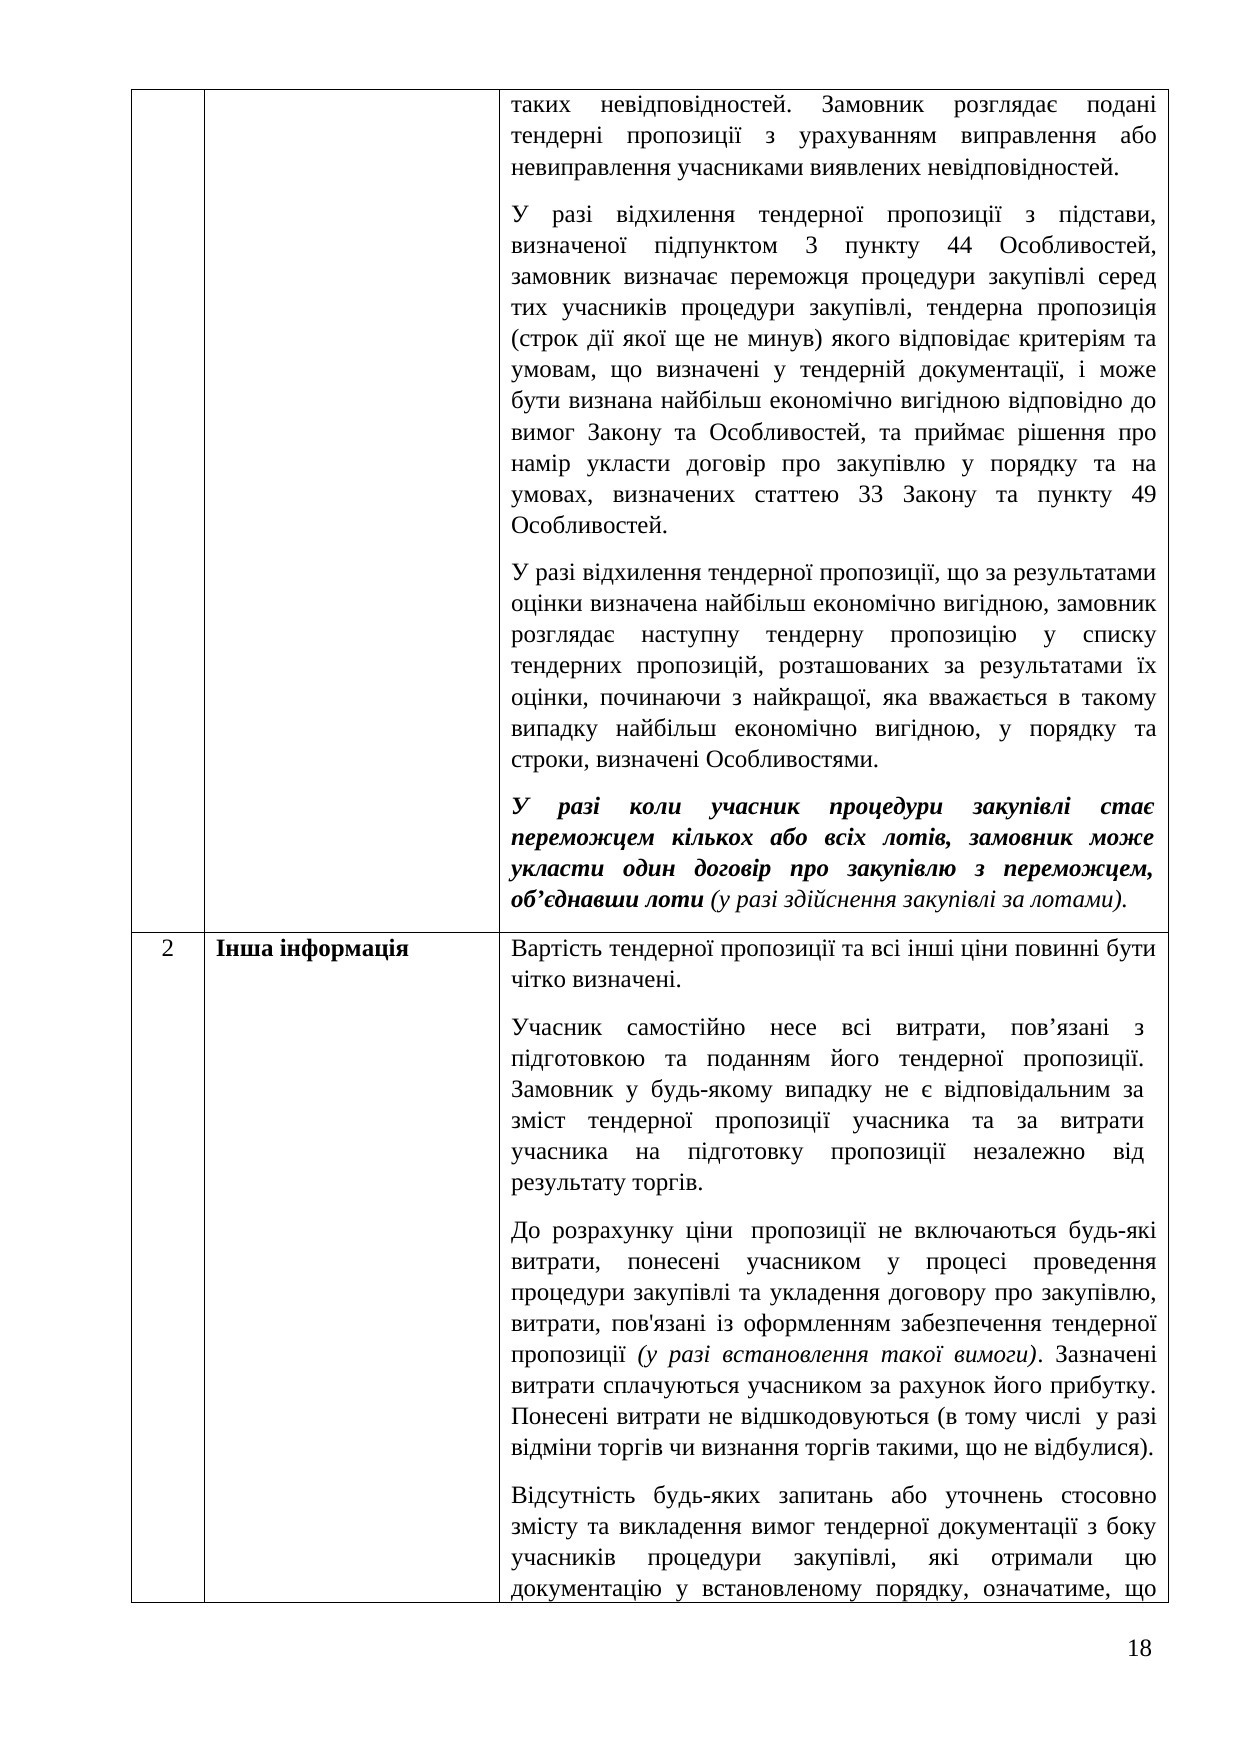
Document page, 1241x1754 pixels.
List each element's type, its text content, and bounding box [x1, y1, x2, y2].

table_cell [205, 90, 499, 932]
table_cell 1 [132, 90, 204, 932]
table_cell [500, 933, 1168, 1602]
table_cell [500, 90, 1168, 932]
table_cell Інша інформація [205, 933, 499, 1602]
table_cell 2 [132, 933, 204, 1602]
